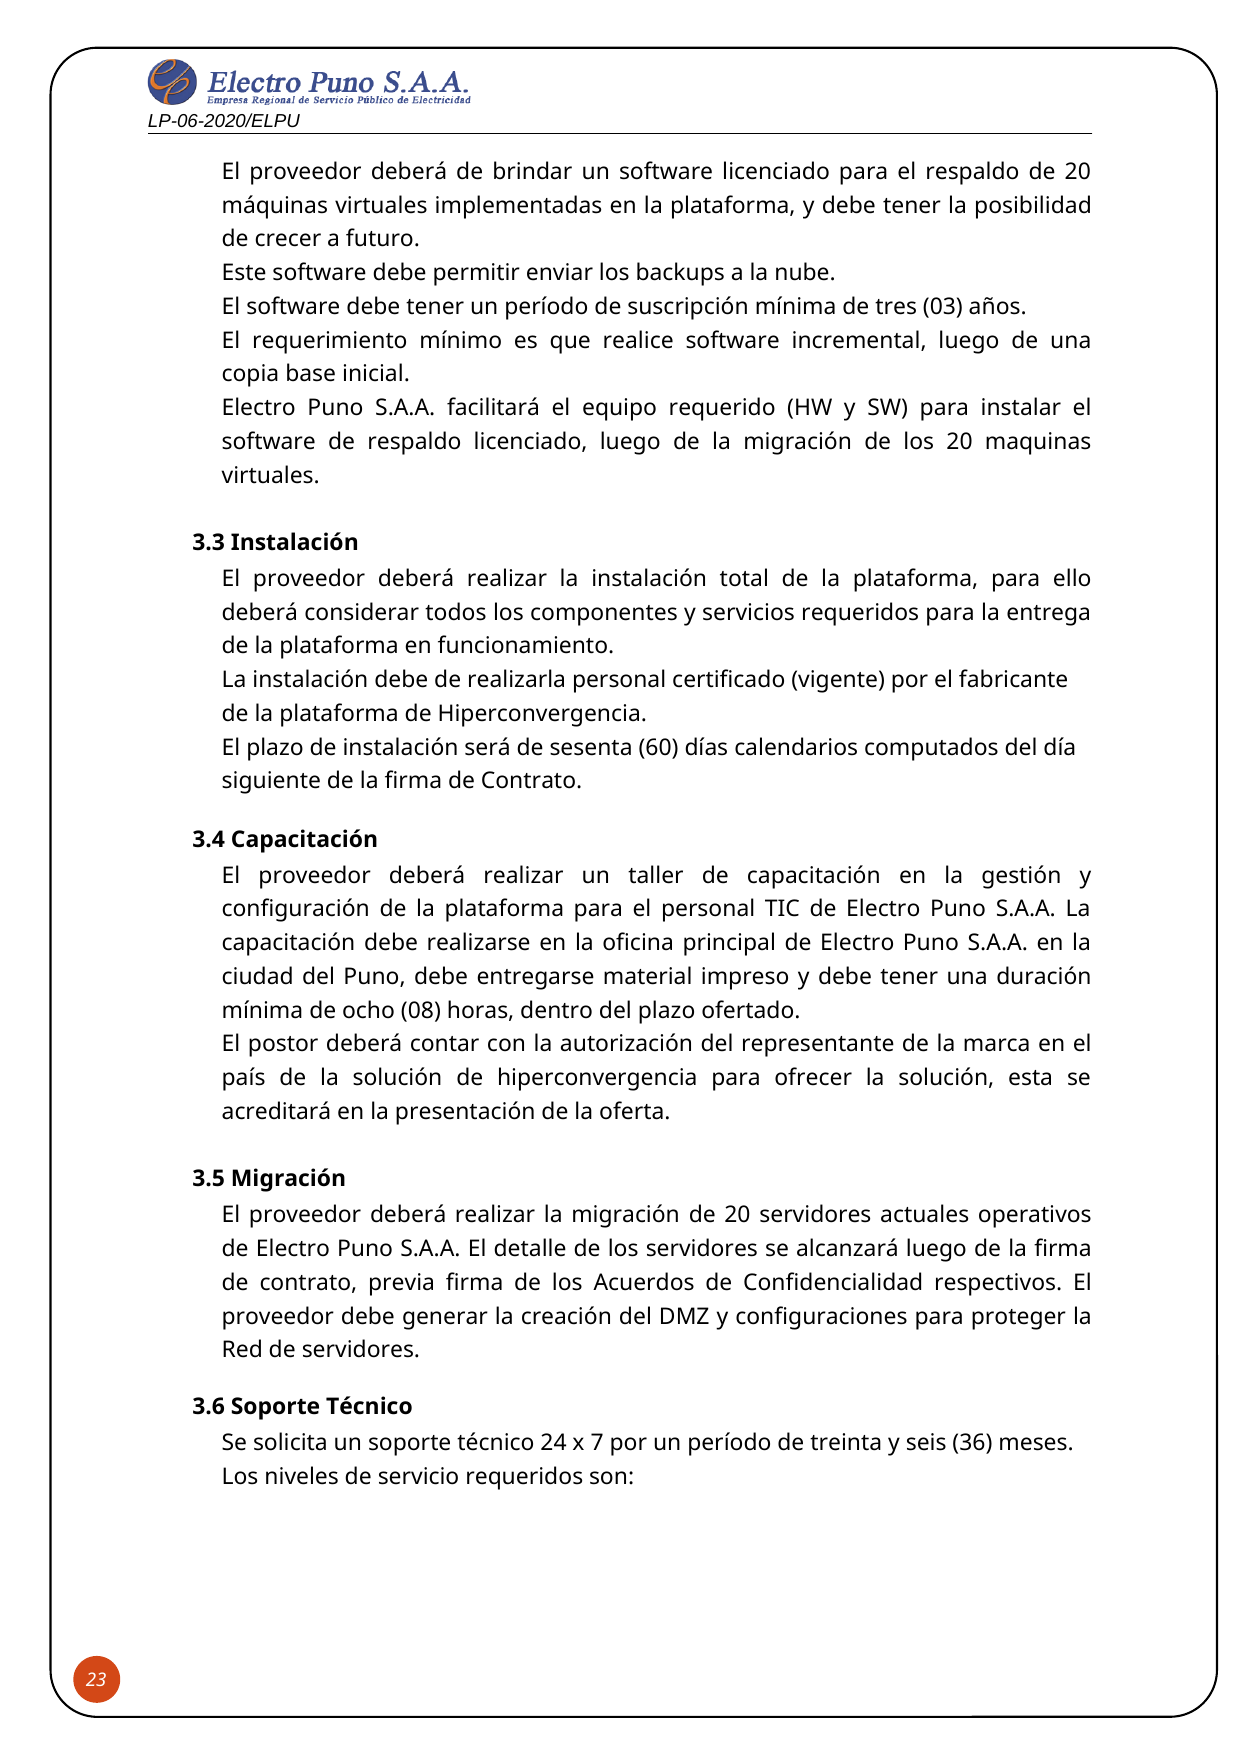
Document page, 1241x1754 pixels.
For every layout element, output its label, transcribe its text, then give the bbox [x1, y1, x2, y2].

text Se solicita un soporte técnico 24 x 7 por un período de treinta y seis (36) meses. [221, 1426, 1092, 1457]
text El proveedor deberá realizar un taller de capacitación en la gestión y configuración de la plataforma para el personal TIC de Electro Puno S.A.A. La capacitación debe realizarse en la oficina principal de Electro Puno S.A.A. en la ciudad del Puno, debe entregarse material impreso y debe tener una duración mínima de ocho (08) horas, dentro del plazo ofertado. [221, 859, 1092, 1025]
text El proveedor deberá realizar la instalación total de la plataforma, para ello deberá considerar todos los componentes y servicios requeridos para la entrega de la plataforma en funcionamiento. [221, 562, 1092, 661]
picture [147, 59, 471, 105]
text 3.3 Instalación [192, 526, 1092, 557]
text Los niveles de servicio requeridos son: [221, 1459, 1092, 1491]
text 3.6 Soporte Técnico [192, 1390, 1092, 1421]
text 3.5 Migración [192, 1162, 1092, 1194]
text 3.4 Capacitación [192, 823, 1092, 854]
text La instalación debe de realizarla personal certificado (vigente) por el fabricante de la plataforma de Hiperconvergencia. [221, 663, 1092, 728]
text El requerimiento mínimo es que realice software incremental, luego de una copia base inicial. [221, 323, 1092, 388]
text El plazo de instalación será de sesenta (60) días calendarios computados del día siguiente de la firma de Contrato. [221, 731, 1092, 796]
text El proveedor deberá de brindar un software licenciado para el respaldo de 20 máquinas virtuales implementadas en la plataforma, y debe tener la posibilidad de crecer a futuro. [221, 155, 1092, 253]
text Electro Puno S.A.A. facilitará el equipo requerido (HW y SW) para instalar el software de respaldo licenciado, luego de la migración de los 20 maquinas virtuales. [221, 391, 1092, 490]
text El software debe tener un período de suscripción mínima de tres (03) años. [221, 290, 1092, 321]
text El postor deberá contar con la autorización del representante de la marca en el país de la solución de hiperconvergencia para ofrecer la solución, esta se acreditará en la presentación de la oferta. [221, 1027, 1092, 1126]
text El proveedor deberá realizar la migración de 20 servidores actuales operativos de Electro Puno S.A.A. El detalle de los servidores se alcanzará luego de la firma de contrato, previa firma de los Acuerdos de Confidencialidad respectivos. El proveedor debe generar la creación del DMZ y configuraciones para proteger la Red de servidores. [221, 1198, 1092, 1364]
text Este software debe permitir enviar los backups a la nube. [221, 256, 1092, 287]
